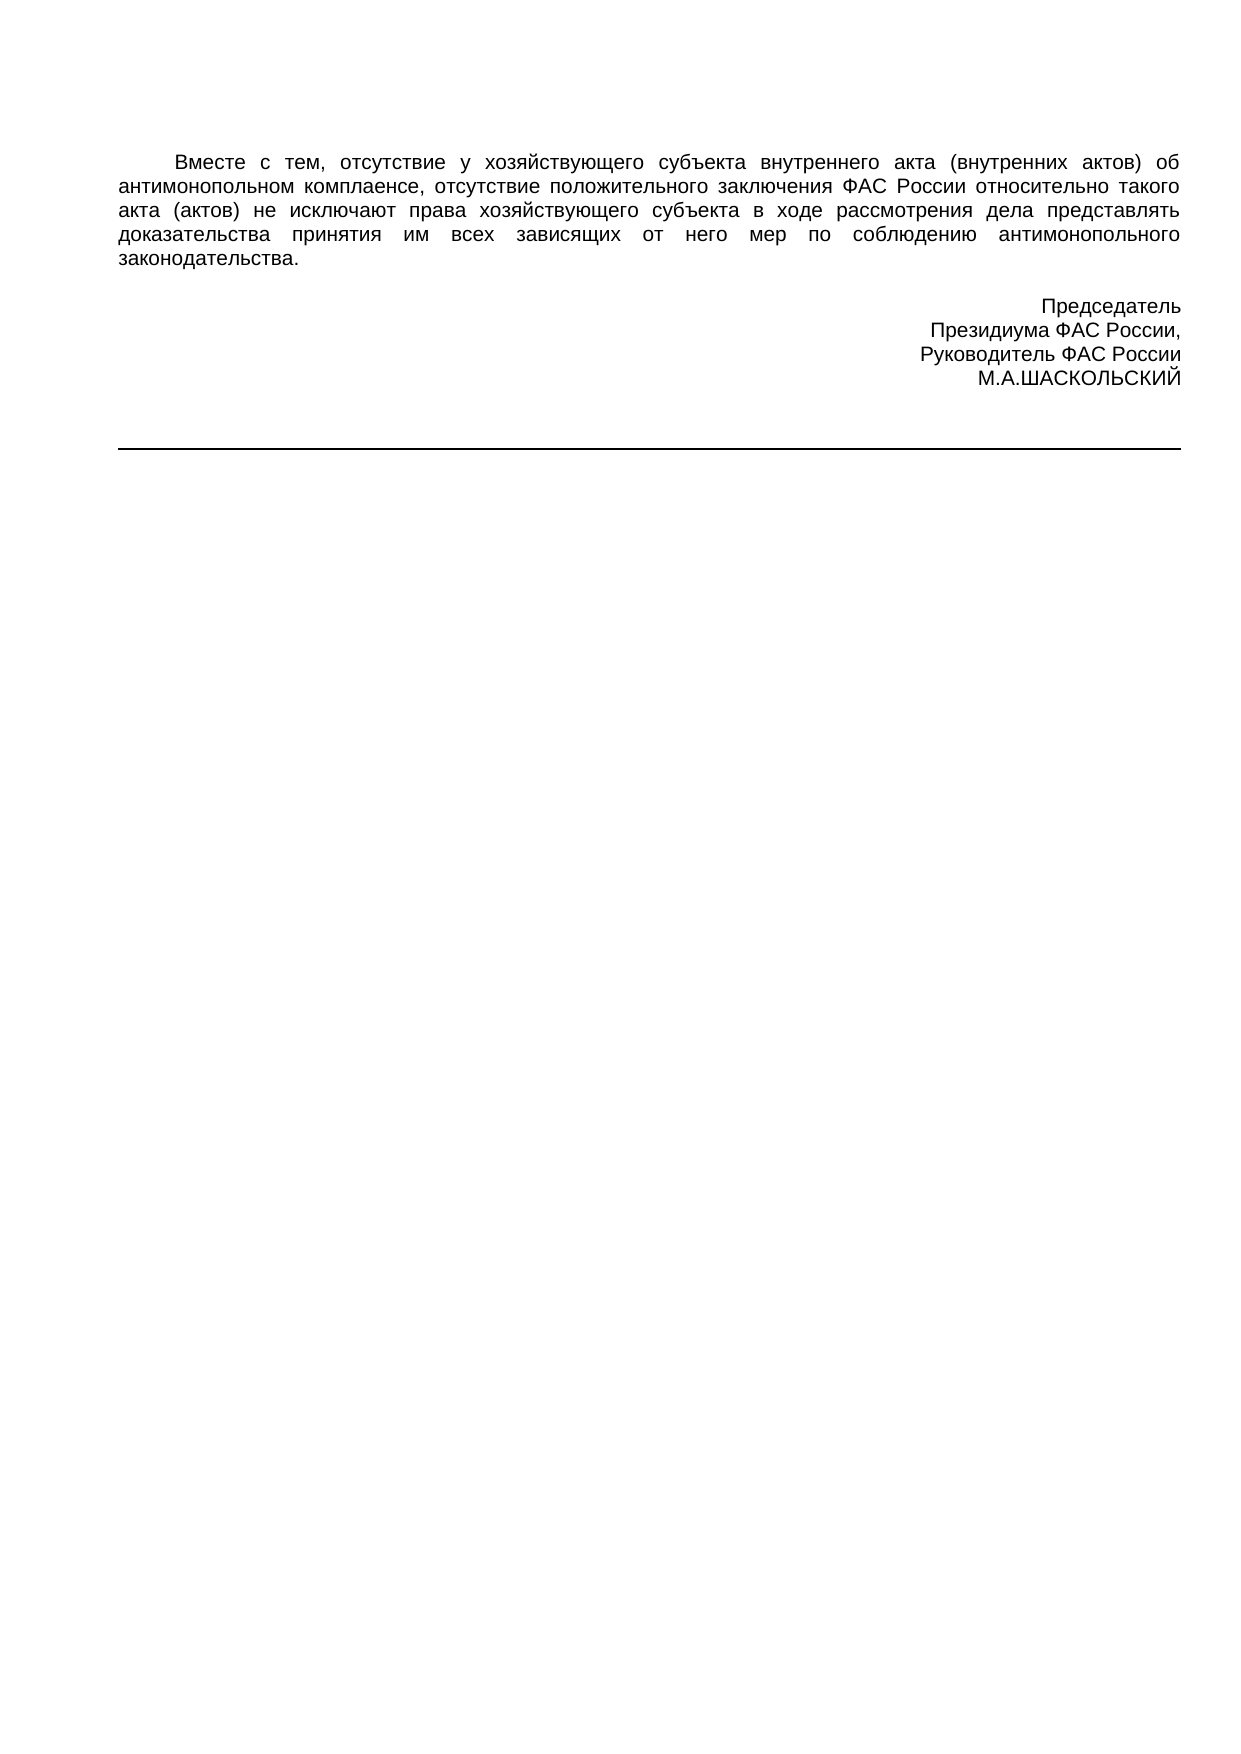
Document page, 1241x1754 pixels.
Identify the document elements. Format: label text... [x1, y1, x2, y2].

text М.А.ШАСКОЛЬСКИЙ [118, 366, 1181, 389]
text Вместе с тем, отсутствие у хозяйствующего субъекта внутреннего акта (внутренних актов) об антимонопольном комплаенсе, отсутствие положительного заключения ФАС России относительно такого акта (актов) не исключают права хозяйствующего субъекта в ходе рассмотрения дела представлять доказательства принятия им всех зависящих от него мер по соблюдению антимонопольного законодательства. [118, 150, 1181, 270]
text Президиума ФАС России, [118, 318, 1181, 342]
text Председатель [118, 294, 1181, 318]
text Руководитель ФАС России [118, 342, 1181, 366]
